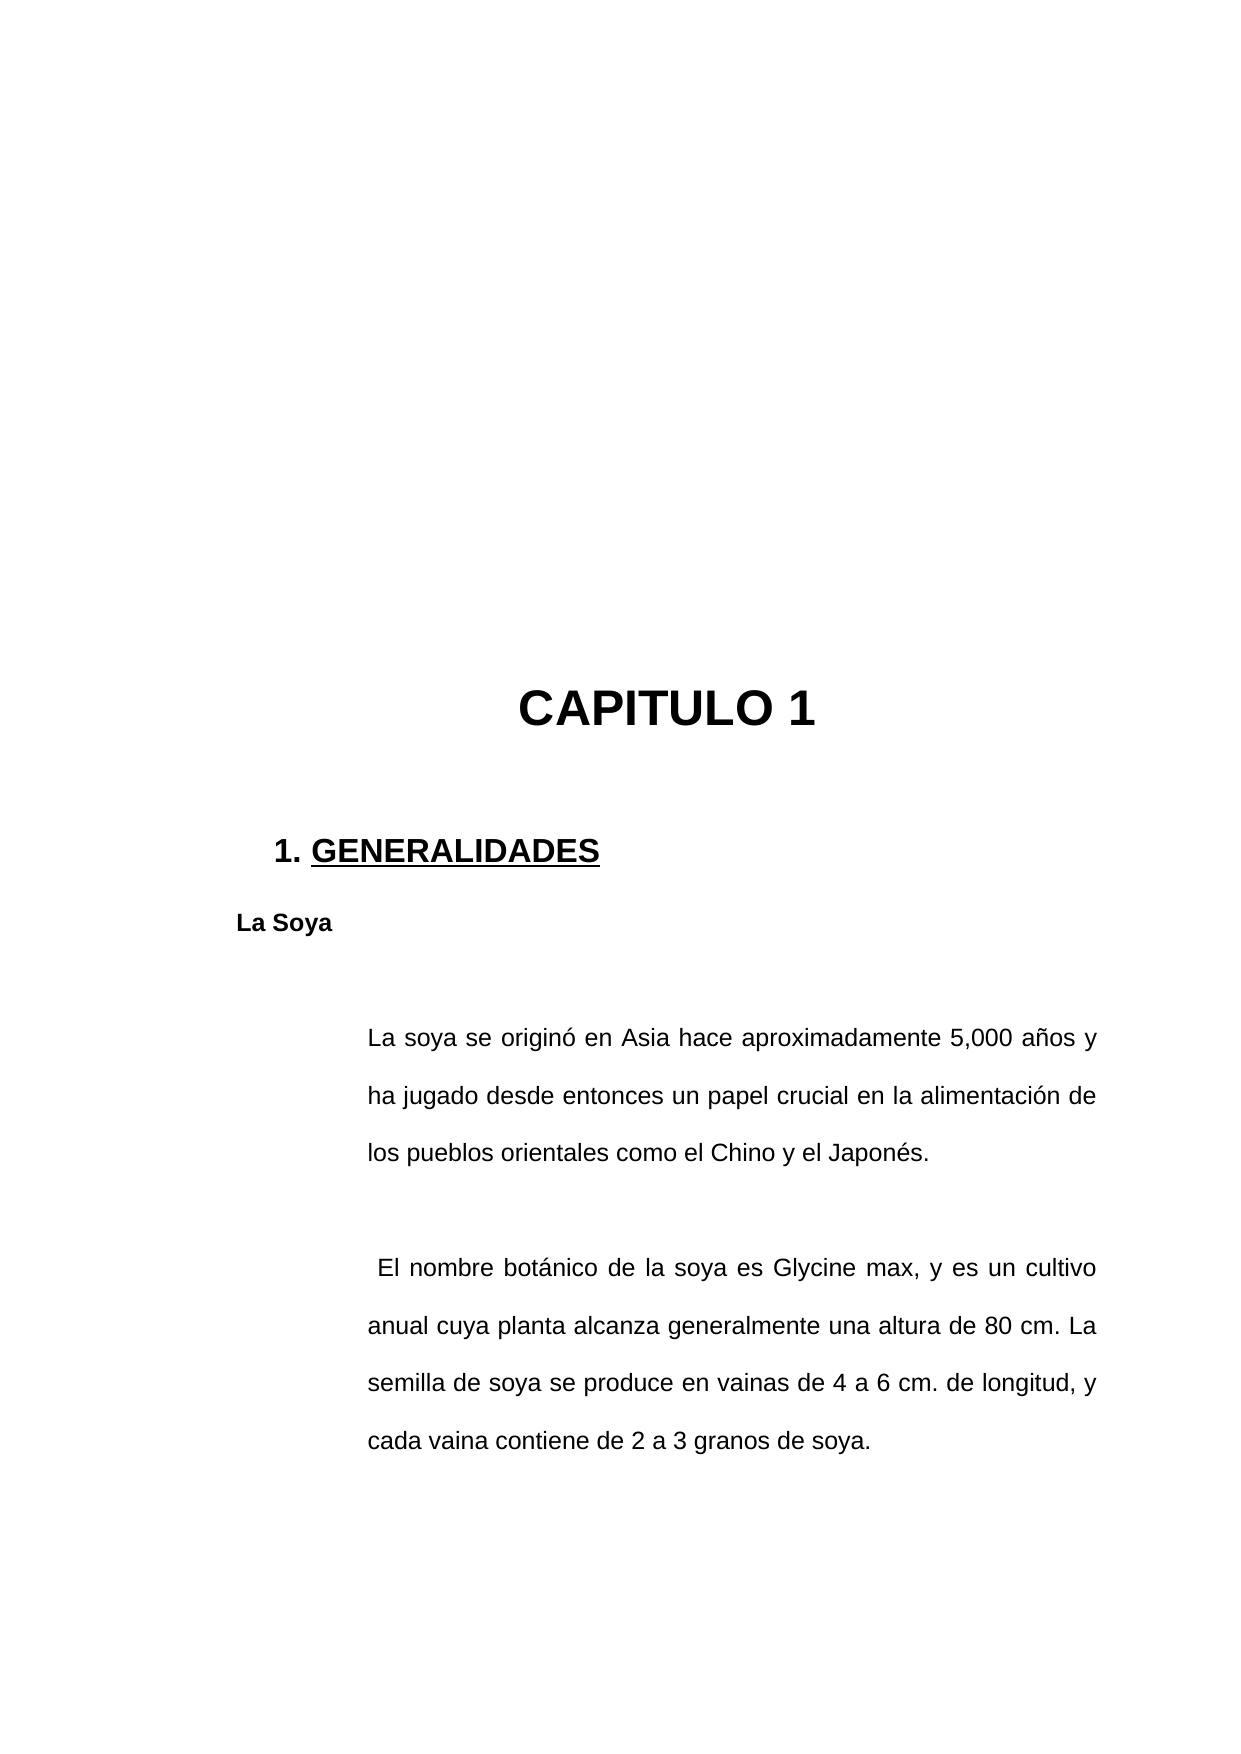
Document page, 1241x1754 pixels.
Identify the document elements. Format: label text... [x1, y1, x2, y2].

text El nombre botánico de la soya es Glycine max, y es un cultivo anual cuya planta alcanza generalmente una altura de 80 cm. La semilla de soya se produce en vainas de 4 a 6 cm. de longitud, y cada vaina contiene de 2 a 3 granos de soya. [367, 1253, 1098, 1454]
list GENERALIDADES [274, 831, 1098, 870]
text CAPITULO 1 [236, 678, 1098, 736]
list La Soya [146, 908, 1098, 937]
text La soya se originó en Asia hace aproximadamente 5,000 años y ha jugado desde entonces un papel crucial en la alimentación de los pueblos orientales como el Chino y el Japonés. [367, 1023, 1098, 1167]
